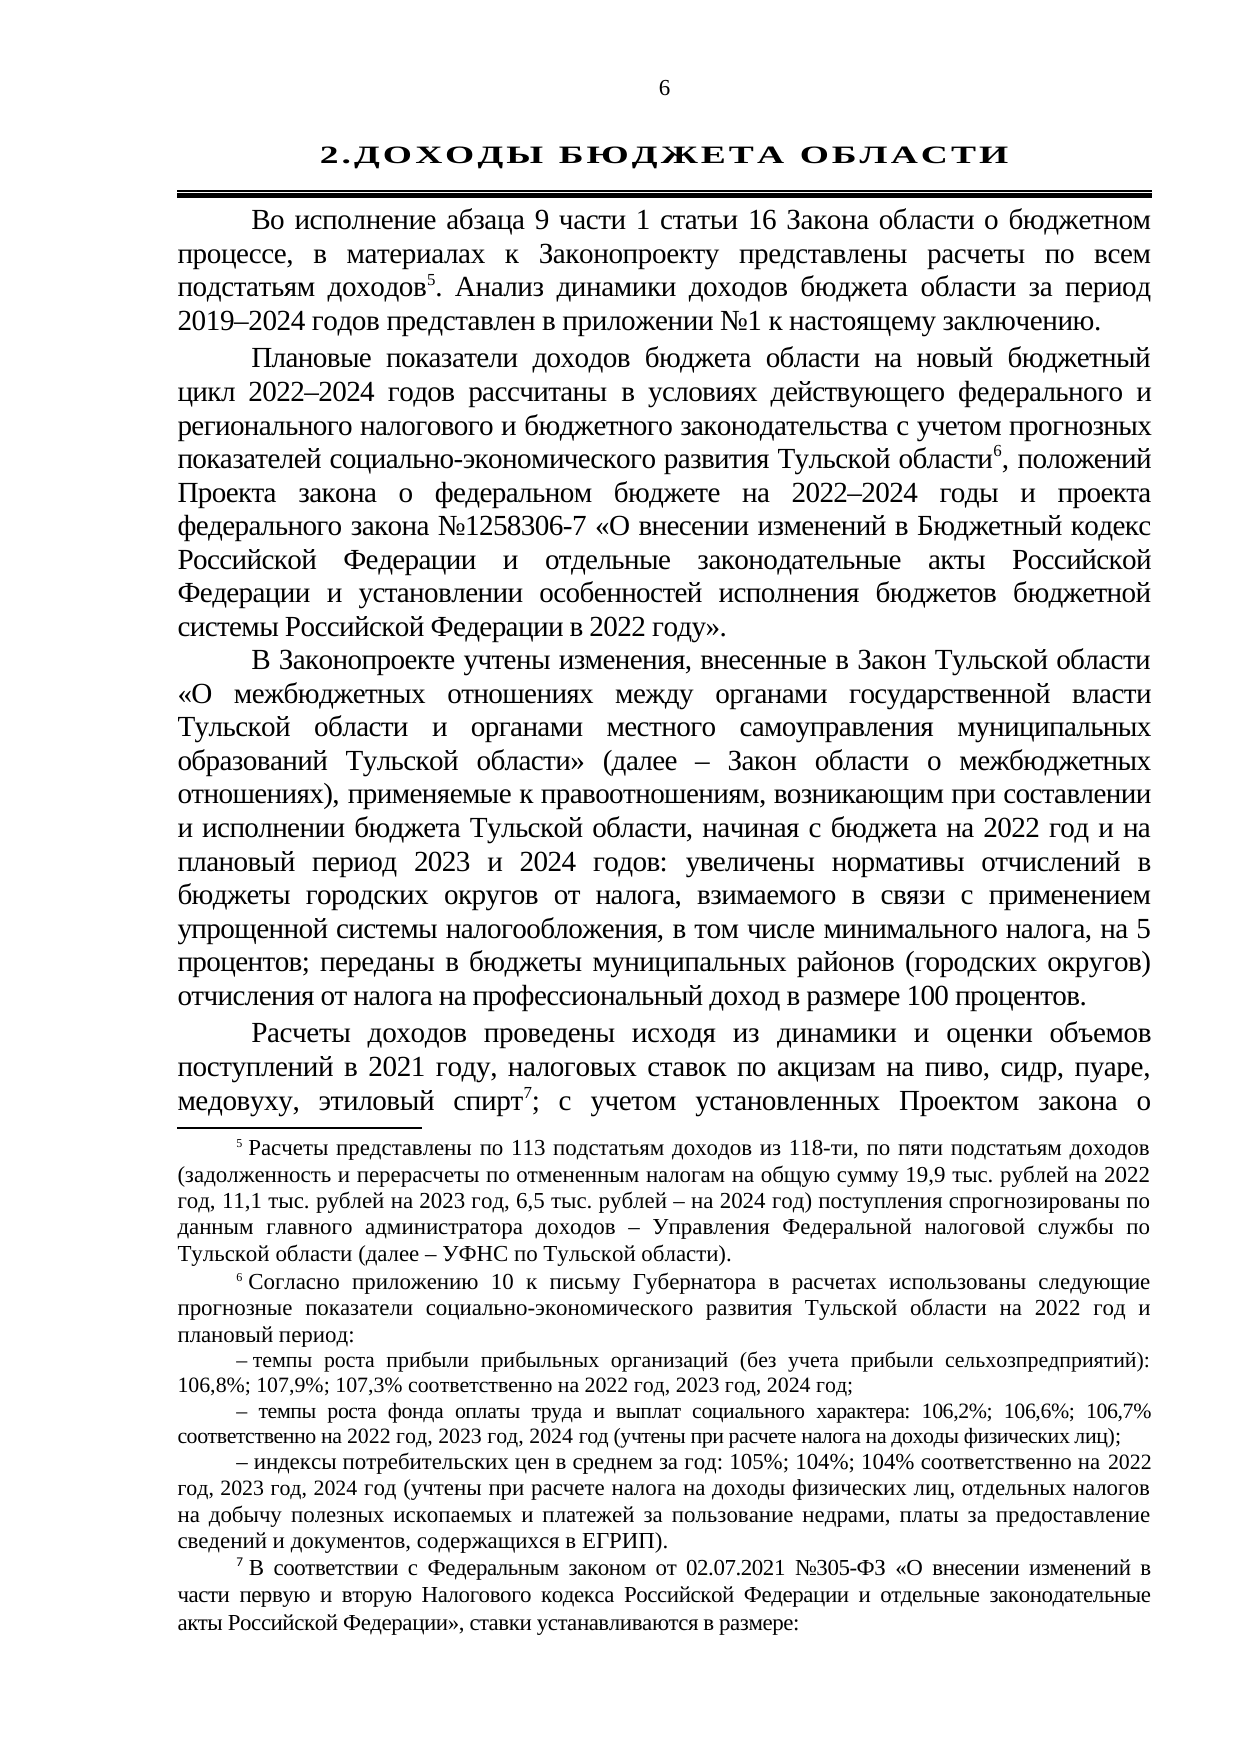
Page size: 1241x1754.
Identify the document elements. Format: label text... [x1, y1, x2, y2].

text Во исполнение абзаца 9 части 1 статьи 16 Закона области о бюджетном процессе, в материалах к Законопроекту представлены расчеты по всем подстатьям доходов. Анализ динамики доходов бюджета области за период 2019–2024 годов представлен в приложении №1 к настоящему заключению. [177, 202, 1152, 336]
text 2.доходы бюджета области [177, 141, 1152, 190]
text Плановые показатели доходов бюджета области на новый бюджетный цикл 2022–2024 годов рассчитаны в условиях действующего федерального и регионального налогового и бюджетного законодательства с учетом прогнозных показателей социально-экономического развития Тульской области, положений Проекта закона о федеральном бюджете на 2022–2024 годы и проекта федерального закона №1258306-7 «О внесении изменений в Бюджетный кодекс Российской Федерации и отдельные законодательные акты Российской Федерации и установлении особенностей исполнения бюджетов бюджетной системы Российской Федерации в 2022 году». [177, 341, 1152, 642]
text Расчеты доходов проведены исходя из динамики и оценки объемов поступлений в 2021 году, налоговых ставок по акцизам на пиво, сидр, пуаре, медовуху, этиловый спирт; с учетом установленных Проектом закона о федеральном бюджете на 2022 год нормативов распределения в бюджет Тульской области для зачисления доходов от уплаты акцизов на алкогольную продукцию с объемной долей этилового спирта свыше 9%, доходов от уплаты акцизов на этиловый спирт из пищевого сырья и спиртосодержащую продукцию, доходов от уплаты акцизов на нефтепродукты, дополнительных поступлений с 2023 года по налогу на прибыль организаций в связи с окончанием срока действия положений Закона Тульской области от 06.02.2010 №1390-ЗТО «О льготном налогообложении при осуществлении инвестиционной деятельности в форме капитальных вложений на территории Тульской области», а также с учетом сведений главных администраторов доходов. [177, 1016, 1152, 1116]
text В Законопроекте учтены изменения, внесенные в Закон Тульской области «О межбюджетных отношениях между органами государственной власти Тульской области и органами местного самоуправления муниципальных образований Тульской области» (далее – Закон области о межбюджетных отношениях), применяемые к правоотношениям, возникающим при составлении и исполнении бюджета Тульской области, начиная с бюджета на 2022 год и на плановый период 2023 и 2024 годов: увеличены нормативы отчислений в бюджеты городских округов от налога, взимаемого в связи с применением упрощенной системы налогообложения, в том числе минимального налога, на 5 процентов; переданы в бюджеты муниципальных районов (городских округов) отчисления от налога на профессиональный доход в размере 100 процентов. [177, 642, 1152, 1011]
